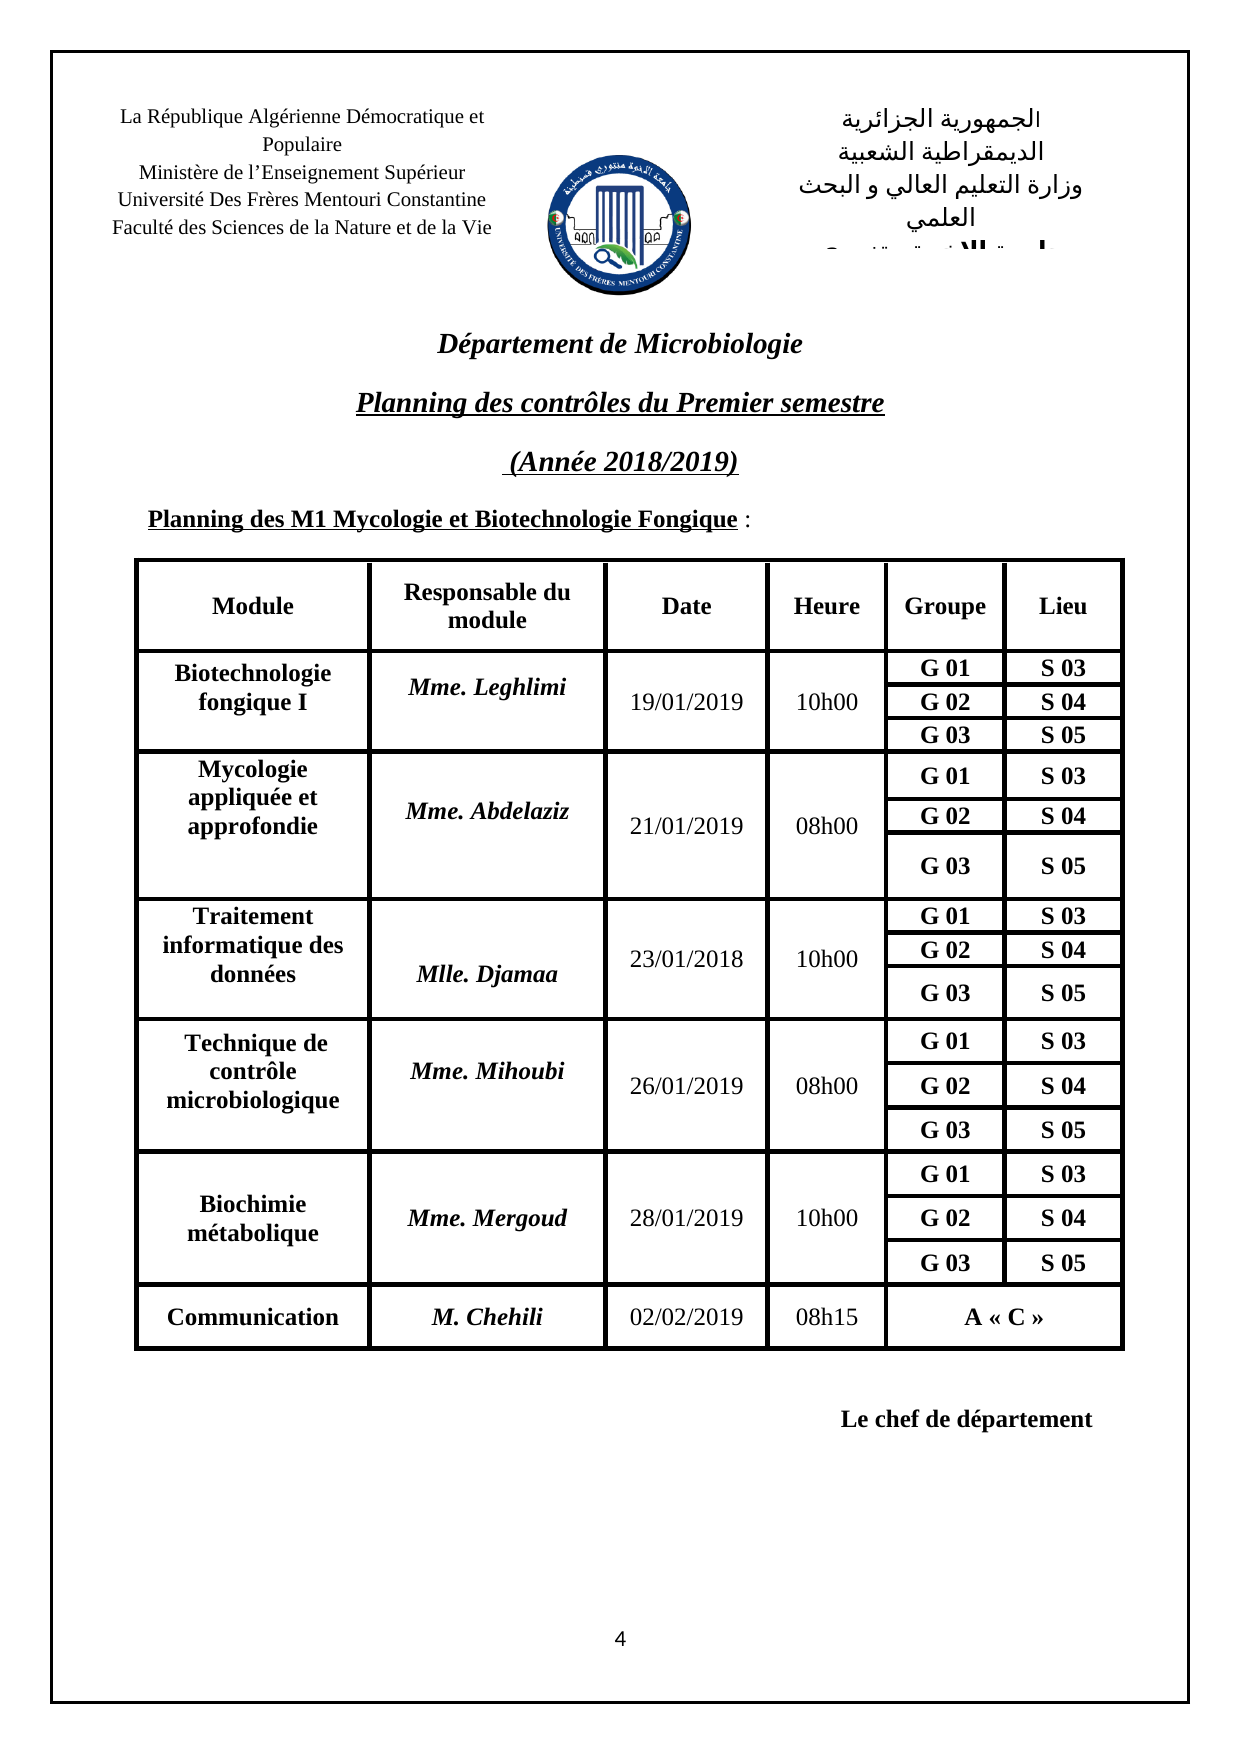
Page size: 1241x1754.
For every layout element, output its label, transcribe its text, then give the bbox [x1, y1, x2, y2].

table_cell 08h15 [770, 1287, 884, 1346]
table_cell S 05 [1007, 968, 1120, 1016]
table_cell S 03 [1007, 1154, 1120, 1193]
table_cell Traitement informatique des données [139, 901, 367, 1016]
table_cell G 01 [888, 754, 1002, 797]
table_cell S 03 [1007, 653, 1120, 682]
table_cell S 05 [1007, 1110, 1120, 1149]
table_cell 28/01/2019 [608, 1154, 765, 1282]
table_cell G 03 [888, 968, 1002, 1016]
table_cell S 04 [1007, 801, 1120, 830]
table_cell S 03 [1007, 754, 1120, 797]
table_cell Technique de contrôle microbiologique [139, 1021, 367, 1149]
table_cell G 01 [888, 901, 1002, 930]
table_cell 08h00 [770, 754, 884, 897]
table_cell G 02 [888, 801, 1002, 830]
table_cell 08h00 [770, 1021, 884, 1149]
table_cell G 01 [888, 1154, 1002, 1193]
text Le chef de département [148, 1404, 1093, 1433]
table_cell S 03 [1007, 901, 1120, 930]
table_cell G 02 [888, 935, 1002, 963]
table_cell Mme. Leghlimi [372, 653, 603, 749]
table_cell S 05 [1007, 1242, 1120, 1282]
table_cell Mlle. Djamaa [372, 901, 603, 1016]
table_header Lieu [1007, 562, 1120, 649]
table_cell Mme. Mergoud [372, 1154, 603, 1282]
table_cell 21/01/2019 [608, 754, 765, 897]
table_cell G 01 [888, 653, 1002, 682]
table_cell 10h00 [770, 653, 884, 749]
table_header Groupe [888, 562, 1004, 649]
table_cell 10h00 [770, 1154, 884, 1282]
table_cell G 02 [888, 687, 1002, 716]
text Planning des contrôles du Premier semestre [148, 385, 1093, 419]
table_cell Mme. Abdelaziz [372, 754, 603, 897]
table_cell Mycologie appliquée et approfondie [139, 754, 367, 897]
table_cell S 05 [1007, 835, 1120, 897]
table_cell S 05 [1007, 720, 1120, 749]
table_cell 19/01/2019 [608, 653, 765, 749]
table_cell G 02 [888, 1065, 1002, 1105]
table_header Date [608, 562, 768, 649]
table_cell S 04 [1007, 687, 1120, 716]
table_cell 26/01/2019 [608, 1021, 765, 1149]
table_cell G 02 [888, 1198, 1002, 1238]
table_header Responsable du module [372, 562, 605, 649]
text (Année 2018/2019) [148, 444, 1093, 478]
table_cell M. Chehili [372, 1287, 603, 1346]
table_cell G 03 [888, 835, 1002, 897]
text Département de Microbiologie [148, 326, 1093, 359]
table_cell G 03 [888, 720, 1002, 749]
table_cell 02/02/2019 [608, 1287, 765, 1346]
table_cell Biotechnologie fongique I [139, 653, 367, 749]
table_cell G 03 [888, 1110, 1002, 1149]
table_cell Biochimie métabolique [139, 1154, 367, 1282]
table_cell Communication [139, 1287, 367, 1346]
text Planning des M1 Mycologie et Biotechnologie Fongique : [148, 504, 1093, 533]
picture [544, 147, 696, 301]
table_cell Mme. Mihoubi [372, 1021, 603, 1149]
table_cell G 01 [888, 1021, 1002, 1061]
table_cell S 03 [1007, 1021, 1120, 1061]
table_cell 23/01/2018 [608, 901, 765, 1016]
table_cell S 04 [1007, 1198, 1120, 1238]
table_header Module [139, 562, 369, 649]
table_cell A « C » [888, 1287, 1120, 1346]
table_cell S 04 [1007, 1065, 1120, 1105]
table_cell S 04 [1007, 935, 1120, 963]
table_header Heure [770, 562, 886, 649]
table_cell G 03 [888, 1242, 1002, 1282]
table_cell 10h00 [770, 901, 884, 1016]
